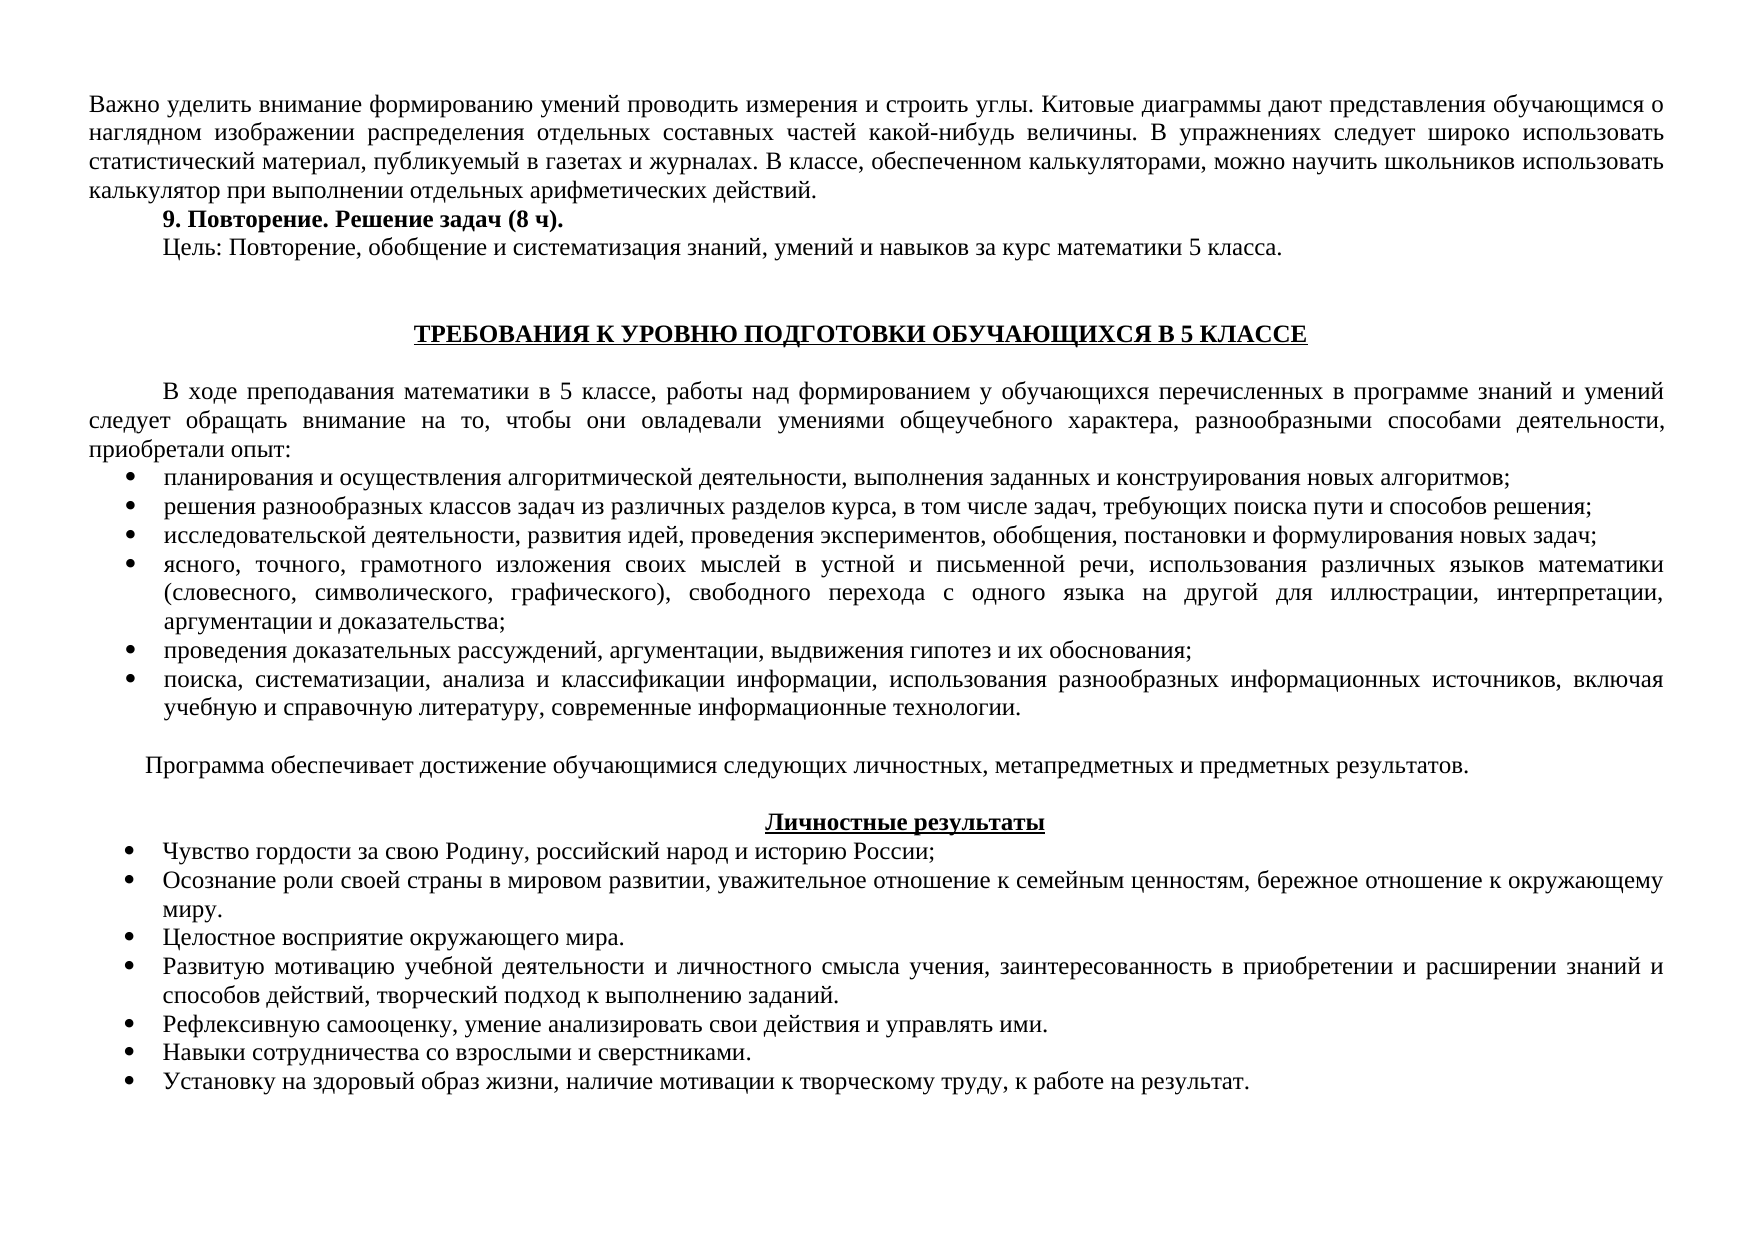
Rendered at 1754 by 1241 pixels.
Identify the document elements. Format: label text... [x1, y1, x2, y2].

text В ходе преподавания математики в 5 классе, работы над формированием у обучающихся перечисленных в программе знаний и умений следует обращать внимание на то, чтобы они овладевали умениями общеучебного характера, разнообразными способами деятельности, приобретали опыт: [89, 376, 1665, 462]
list планирования и осуществления алгоритмической деятельности, выполнения заданных и конструирования новых алгоритмов; [126, 462, 1665, 491]
list проведения доказательных рассуждений, аргументации, выдвижения гипотез и их обоснования; [126, 635, 1665, 664]
list решения разнообразных классов задач из различных разделов курса, в том числе задач, требующих поиска пути и способов решения; [126, 491, 1665, 520]
list Осознание роли своей страны в мировом развитии, уважительное отношение к семейным ценностям, бережное отношение к окружающему миру. [125, 865, 1665, 922]
list исследовательской деятельности, развития идей, проведения экспериментов, обобщения, постановки и формулирования новых задач; [126, 520, 1665, 549]
list Целостное восприятие окружающего мира. [125, 922, 1665, 951]
list Установку на здоровый образ жизни, наличие мотивации к творческому труду, к работе на результат. [125, 1066, 1665, 1095]
text Программа обеспечивает достижение обучающимися следующих личностных, метапредметных и предметных результатов. [89, 750, 1665, 779]
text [89, 89, 1665, 204]
list Развитую мотивацию учебной деятельности и личностного смысла учения, заинтересованность в приобретении и расширении знаний и способов действий, творческий подход к выполнению заданий. [125, 951, 1665, 1009]
list Чувство гордости за свою Родину, российский народ и историю России; [125, 836, 1665, 865]
list поиска, систематизации, анализа и классификации информации, использования разнообразных информационных источников, включая учебную и справочную литературу, современные информационные технологии. [126, 664, 1665, 721]
text ТРЕБОВАНИЯ К УРОВНЮ ПОДГОТОВКИ ОБУЧАЮЩИХСЯ В 5 КЛАССЕ [89, 319, 1665, 347]
list ясного, точного, грамотного изложения своих мыслей в устной и письменной речи, использования различных языков математики (словесного, символического, графического), свободного перехода с одного языка на другой для иллюстрации, интерпретации, аргументации и доказательства; [126, 549, 1665, 635]
list Рефлексивную самооценку, умение анализировать свои действия и управлять ими. [125, 1009, 1665, 1037]
list Навыки сотрудничества со взрослыми и сверстниками. [125, 1037, 1665, 1066]
text 9. Повторение. Решение задач (8 ч). [89, 204, 1665, 232]
text Личностные результаты [89, 807, 1665, 836]
text Цель: Повторение, обобщение и систематизация знаний, умений и навыков за курс математики 5 класса. [89, 232, 1665, 261]
